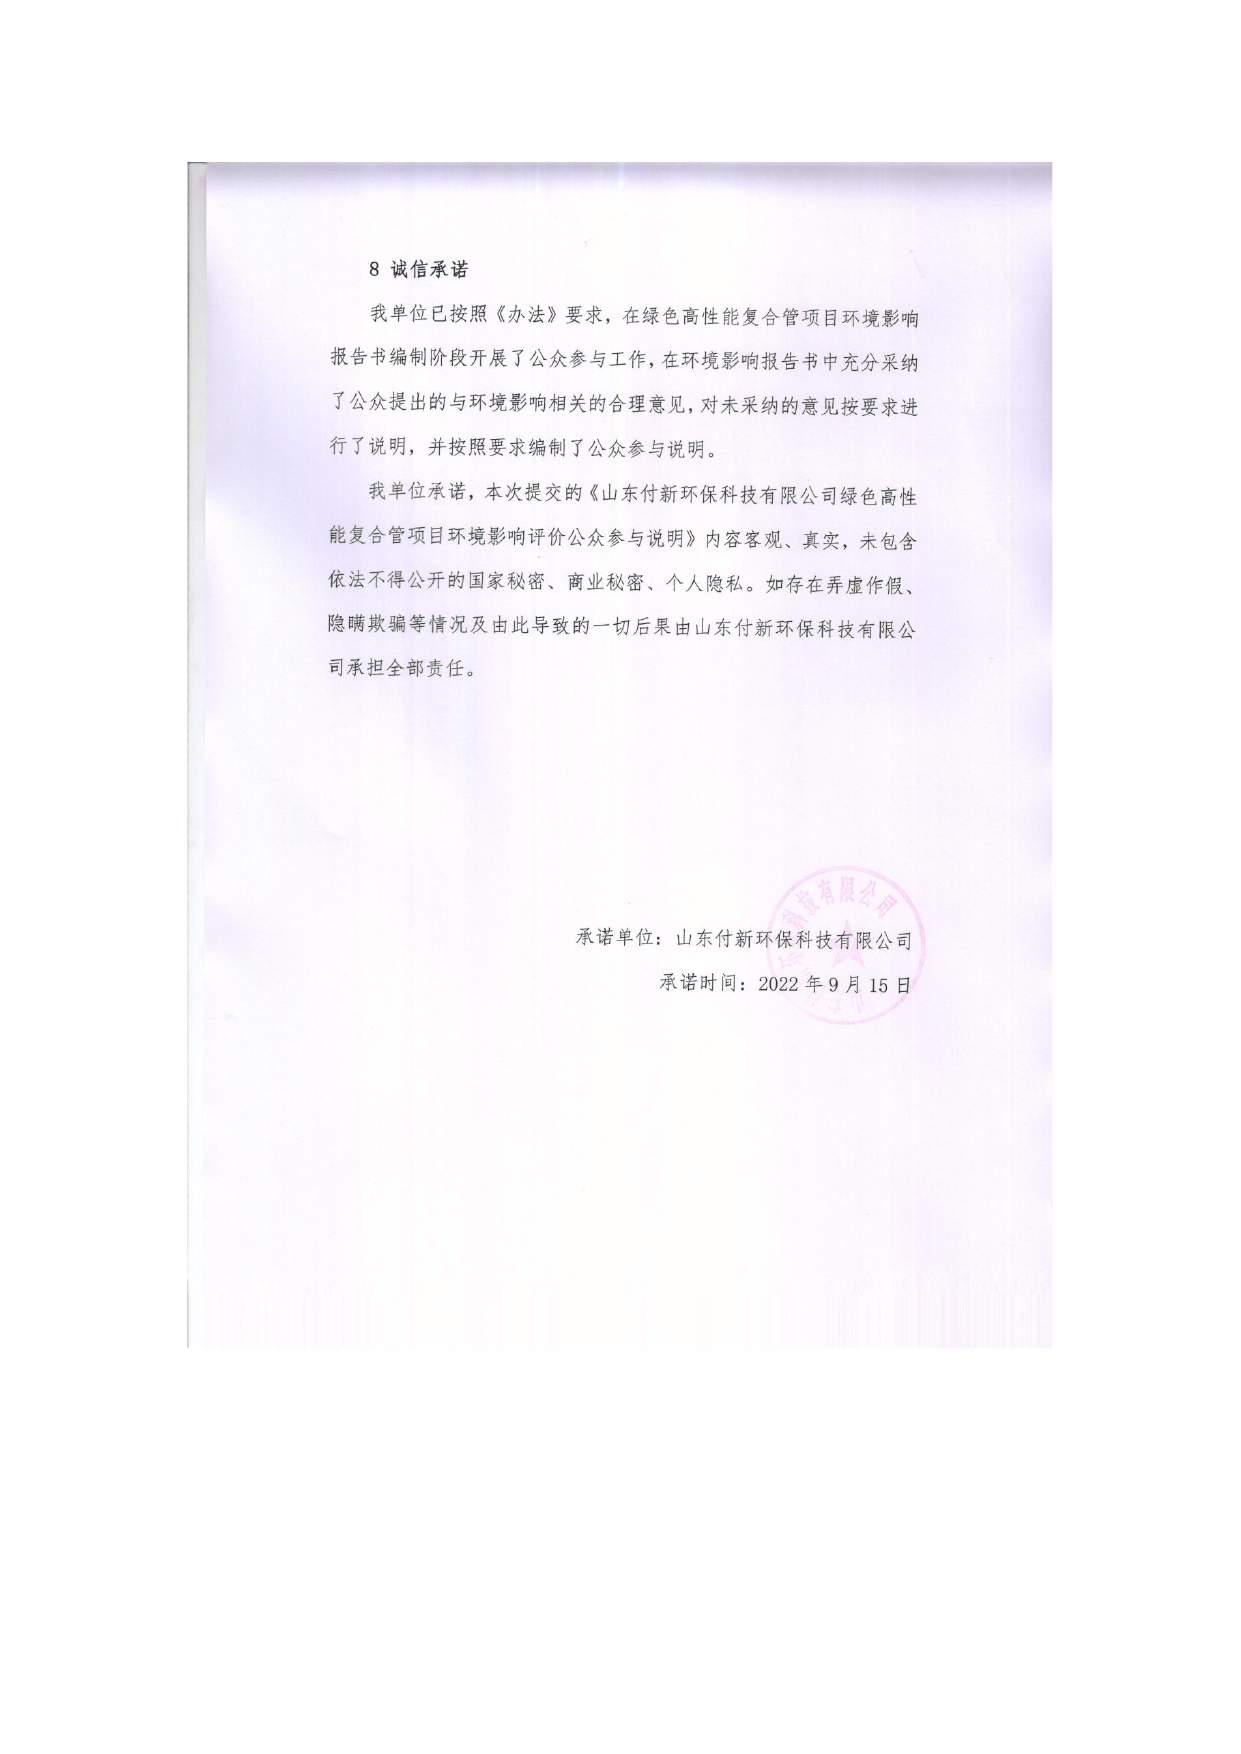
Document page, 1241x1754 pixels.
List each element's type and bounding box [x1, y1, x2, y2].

picture [187, 162, 1053, 1362]
